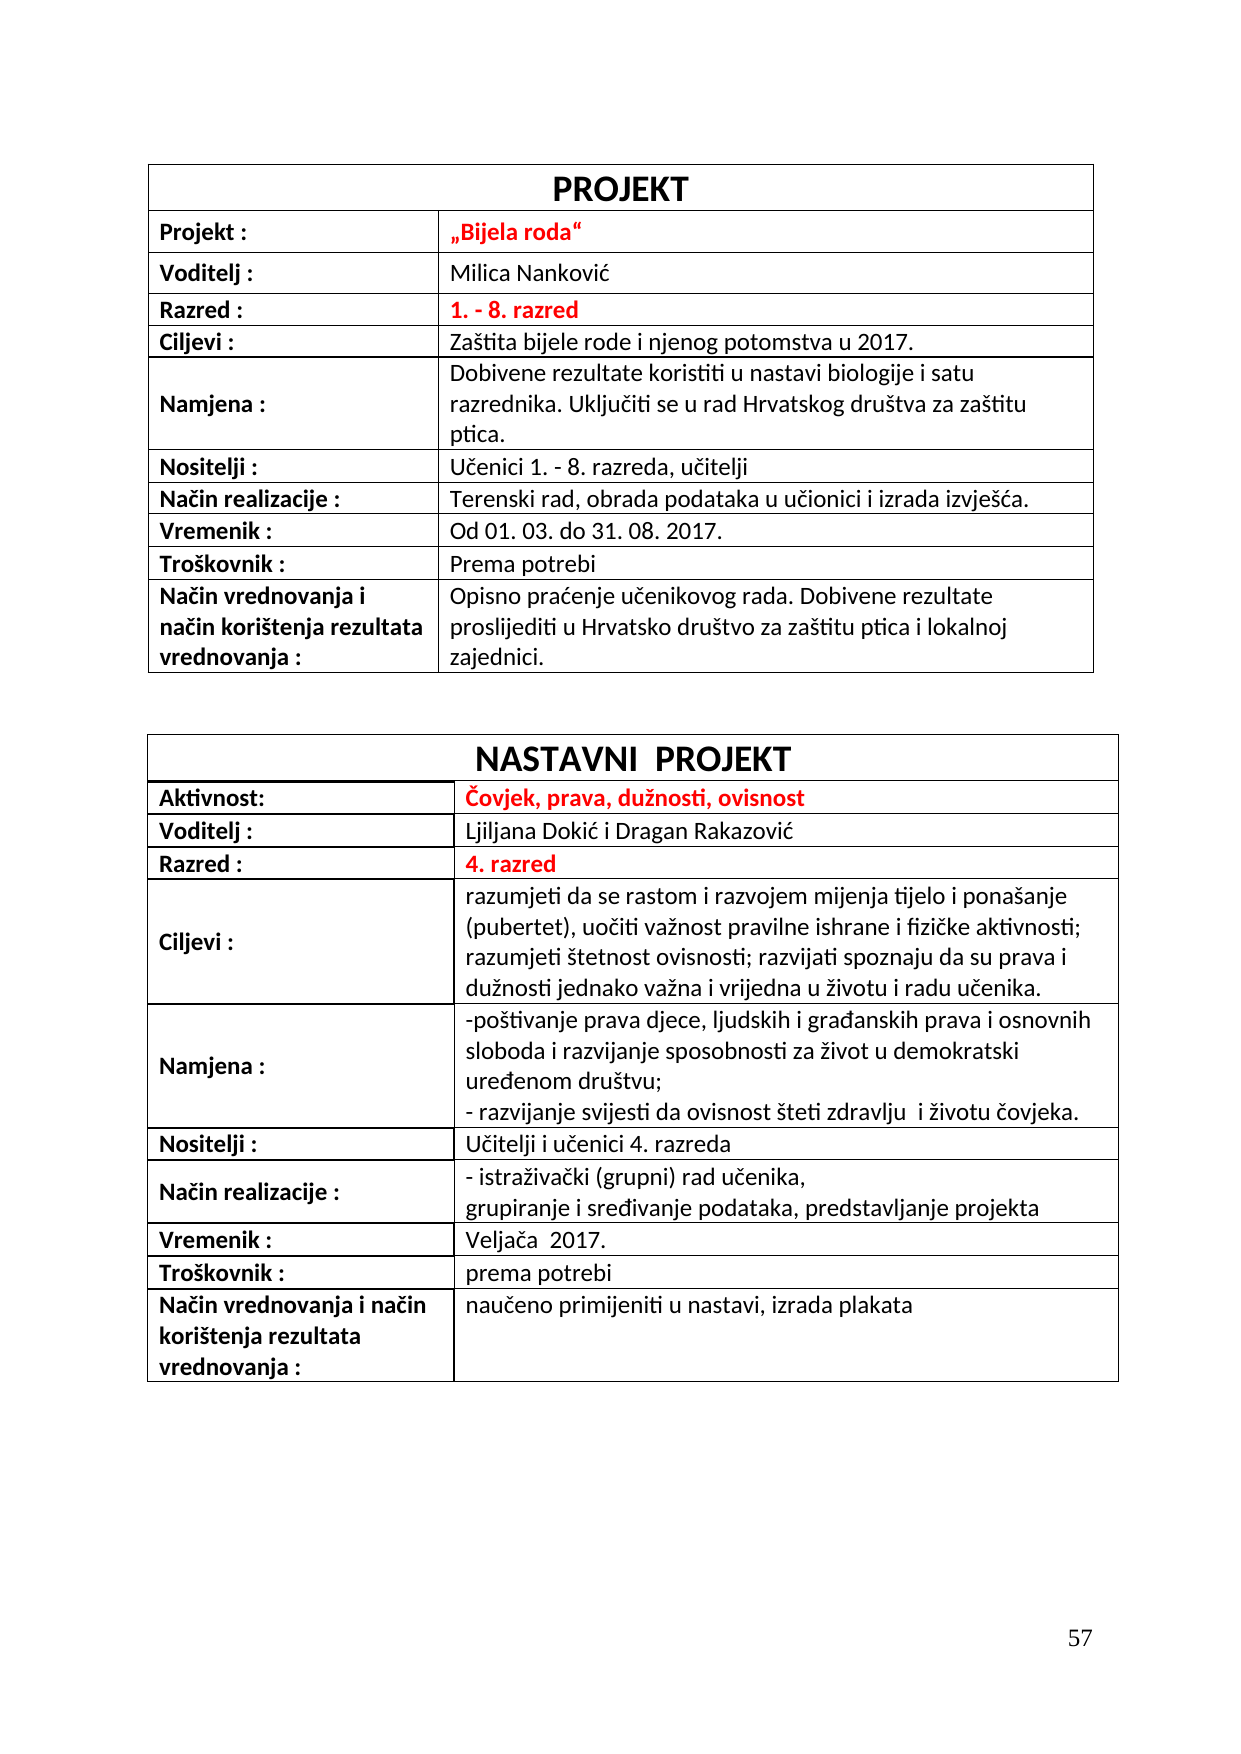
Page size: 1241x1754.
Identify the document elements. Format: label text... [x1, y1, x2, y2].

table_cell 1. - 8. razred [439, 294, 1093, 324]
table_cell Voditelj : [148, 815, 453, 846]
table_cell prema potrebi [455, 1256, 1118, 1287]
table_cell Opisno praćenje učenikovog rada. Dobivene rezultate proslijediti u Hrvatsko društvo za zaštitu ptica i lokalnoj zajednici. [439, 580, 1093, 672]
table_cell Terenski rad, obrada podataka u učionici i izrada izvješća. [439, 483, 1093, 513]
table_cell Nositelji : [148, 1129, 453, 1159]
table_cell - istraživački (grupni) rad učenika, grupiranje i sređivanje podataka, predstavljanje projekta [455, 1160, 1118, 1222]
table_cell Način vrednovanja i način korištenja rezultata vrednovanja : [148, 1290, 453, 1381]
table_cell Čovjek, prava, dužnosti, ovisnost [455, 781, 1118, 813]
table_header PROJEKT [149, 165, 1093, 210]
table_cell Zaštita bijele rode i njenog potomstva u 2017. [439, 326, 1093, 356]
table_cell Milica Nanković [439, 253, 1093, 293]
table_cell Veljača 2017. [455, 1223, 1118, 1255]
table_cell Voditelj : [149, 253, 438, 293]
table_cell Način vrednovanja i način korištenja rezultata vrednovanja : [149, 580, 438, 672]
table_cell Ciljevi : [149, 326, 438, 356]
table_cell Način realizacije : [148, 1161, 454, 1222]
table_cell Namjena : [149, 358, 438, 449]
table_cell Vremenik : [149, 514, 438, 546]
table_cell Prema potrebi [439, 547, 1093, 579]
table_cell Razred : [149, 294, 438, 324]
table_cell Troškovnik : [148, 1257, 454, 1287]
table_cell razumjeti da se rastom i razvojem mijenja tijelo i ponašanje (pubertet), uočiti važnost pravilne ishrane i fizičke aktivnosti; razumjeti štetnost ovisnosti; razvijati spoznaju da su prava i dužnosti jednako važna i vrijedna u životu i radu učenika. [455, 879, 1118, 1002]
table_cell Projekt : [149, 211, 438, 252]
table_header NASTAVNI PROJEKT [148, 735, 1118, 780]
table_cell Način realizacije : [149, 483, 438, 513]
table_cell Učenici 1. - 8. razreda, učitelji [439, 450, 1093, 482]
table_cell -poštivanje prava djece, ljudskih i građanskih prava i osnovnih sloboda i razvijanje sposobnosti za život u demokratski uređenom društvu; - razvijanje svijesti da ovisnost šteti zdravlju i životu čovjeka. [455, 1004, 1118, 1127]
table_cell Od 01. 03. do 31. 08. 2017. [439, 514, 1093, 546]
table_cell „Bijela roda“ [439, 211, 1093, 252]
table_cell Ciljevi : [148, 880, 453, 1002]
table_cell Aktivnost: [148, 783, 454, 813]
table_cell 4. razred [455, 847, 1118, 878]
table_cell Vremenik : [148, 1224, 453, 1255]
table_cell Učitelji i učenici 4. razreda [455, 1128, 1118, 1159]
table_cell Razred : [148, 848, 454, 878]
table_cell Ljiljana Dokić i Dragan Rakazović [455, 814, 1118, 846]
table_cell Nositelji : [149, 450, 438, 482]
table_cell Namjena : [148, 1005, 454, 1127]
table_cell naučeno primijeniti u nastavi, izrada plakata [455, 1289, 1118, 1381]
table_cell Dobivene rezultate koristiti u nastavi biologije i satu razrednika. Uključiti se u rad Hrvatskog društva za zaštitu ptica. [439, 358, 1093, 449]
table_cell Troškovnik : [149, 547, 438, 579]
